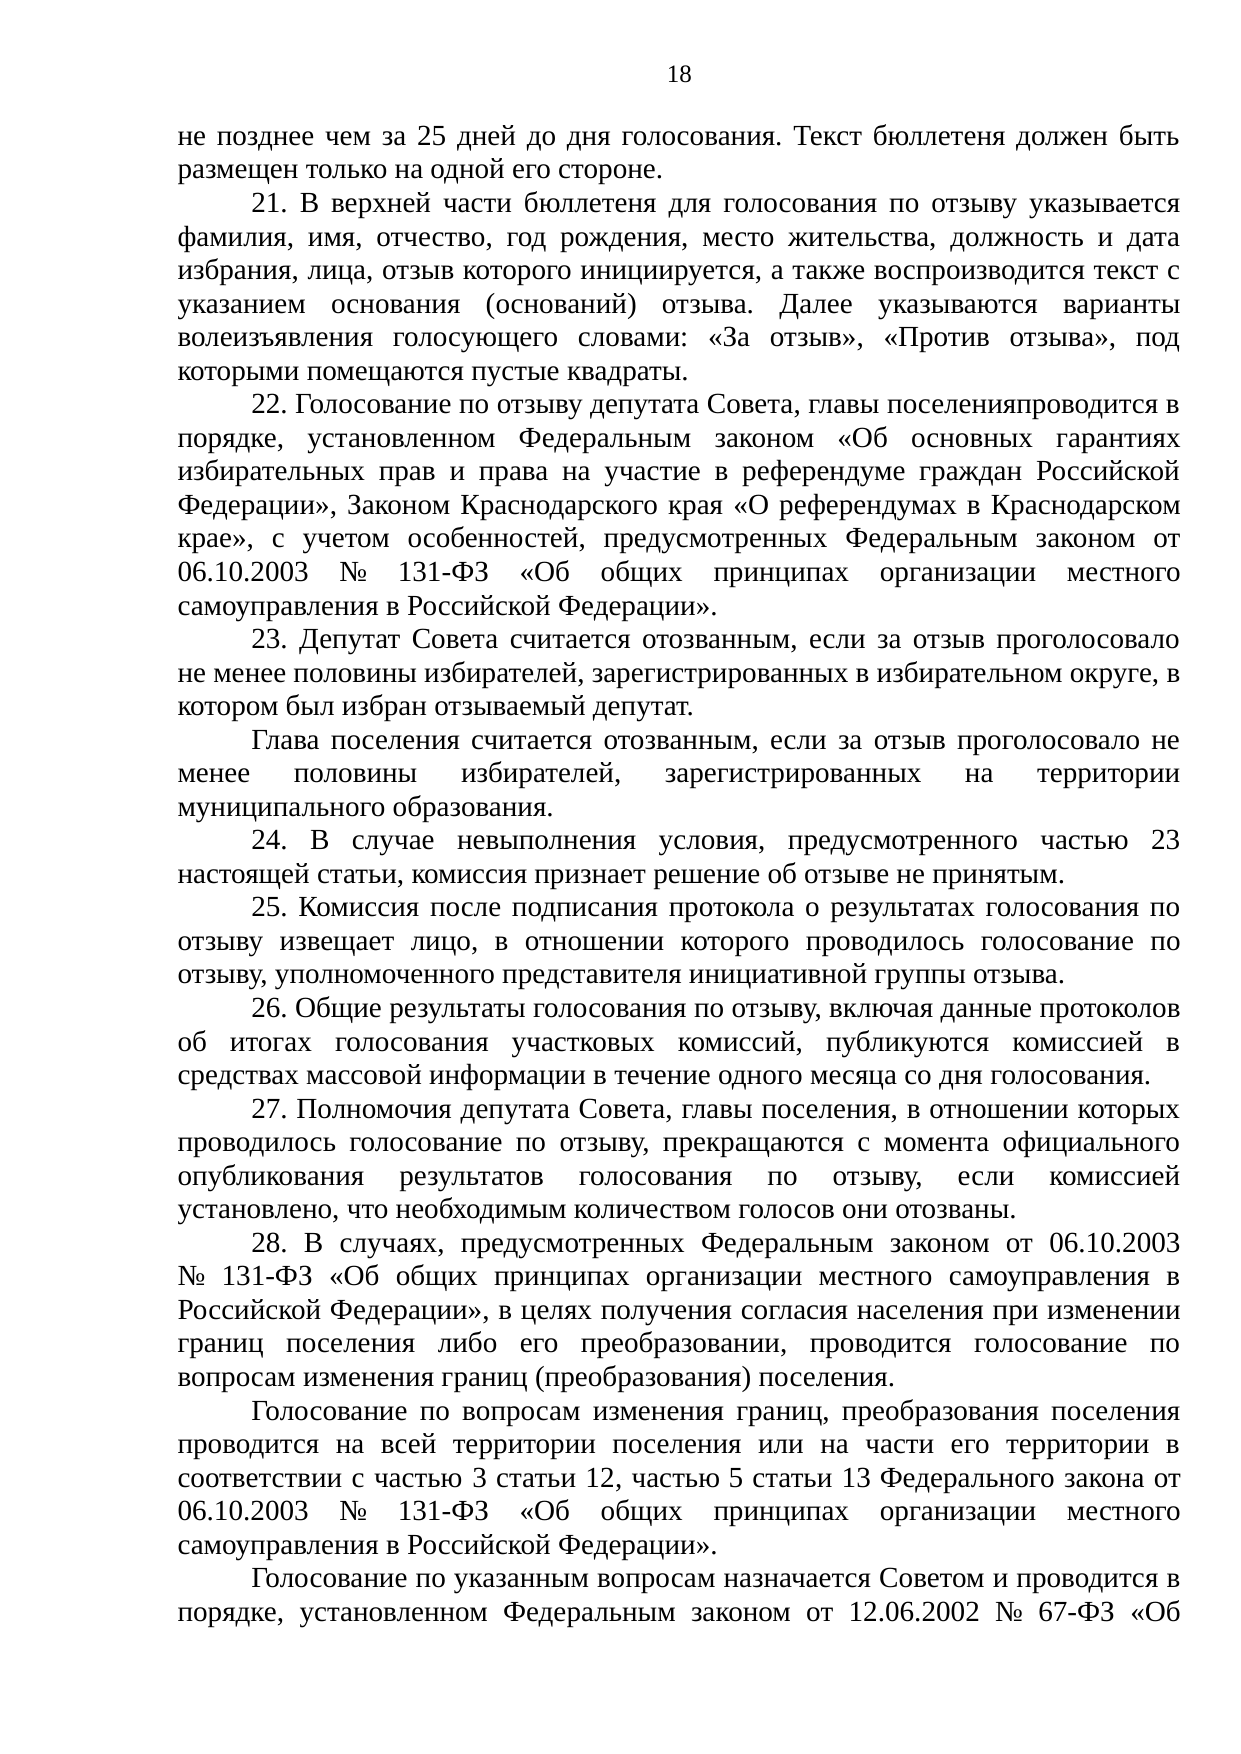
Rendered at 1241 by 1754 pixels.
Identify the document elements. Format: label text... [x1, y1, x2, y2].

text 22. Голосование по отзыву депутата Совета, главы поселенияпроводится в порядке, установленном Федеральным законом «Об основных гарантиях избирательных прав и права на участие в референдуме граждан Российской Федерации», Законом Краснодарского края «О референдумах в Краснодарском крае», с учетом особенностей, предусмотренных Федеральным законом от 06.10.2003 № 131-ФЗ «Об общих принципах организации местного самоуправления в Российской Федерации». [177, 386, 1181, 621]
text Глава поселения считается отозванным, если за отзыв проголосовало не менее половины избирателей, зарегистрированных на территории муниципального образования. [177, 722, 1181, 822]
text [177, 118, 1181, 185]
text 27. Полномочия депутата Совета, главы поселения, в отношении которых проводилось голосование по отзыву, прекращаются с момента официального опубликования результатов голосования по отзыву, если комиссией установлено, что необходимым количеством голосов они отозваны. [177, 1091, 1181, 1225]
text 24. В случае невыполнения условия, предусмотренного частью 23 настоящей статьи, комиссия признает решение об отзыве не принятым. [177, 822, 1181, 889]
text 25. Комиссия после подписания протокола о результатах голосования по отзыву извещает лицо, в отношении которого проводилось голосование по отзыву, уполномоченного представителя инициативной группы отзыва. [177, 889, 1181, 990]
text 23. Депутат Совета считается отозванным, если за отзыв проголосовало не менее половины избирателей, зарегистрированных в избирательном округе, в котором был избран отзываемый депутат. [177, 621, 1181, 722]
text 26. Общие результаты голосования по отзыву, включая данные протоколов об итогах голосования участковых комиссий, публикуются комиссией в средствах массовой информации в течение одного месяца со дня голосования. [177, 990, 1181, 1091]
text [177, 1560, 1181, 1627]
text 28. В случаях, предусмотренных Федеральным законом от 06.10.2003 № 131-ФЗ «Об общих принципах организации местного самоуправления в Российской Федерации», в целях получения согласия населения при изменении границ поселения либо его преобразовании, проводится голосование по вопросам изменения границ (преобразования) поселения. [177, 1225, 1181, 1393]
text 21. В верхней части бюллетеня для голосования по отзыву указывается фамилия, имя, отчество, год рождения, место жительства, должность и дата избрания, лица, отзыв которого инициируется, а также воспроизводится текст с указанием основания (оснований) отзыва. Далее указываются варианты волеизъявления голосующего словами: «За отзыв», «Против отзыва», под которыми помещаются пустые квадраты. [177, 185, 1181, 386]
text Голосование по вопросам изменения границ, преобразования поселения проводится на всей территории поселения или на части его территории в соответствии с частью 3 статьи 12, частью 5 статьи 13 Федерального закона от 06.10.2003 № 131-ФЗ «Об общих принципах организации местного самоуправления в Российской Федерации». [177, 1393, 1181, 1560]
